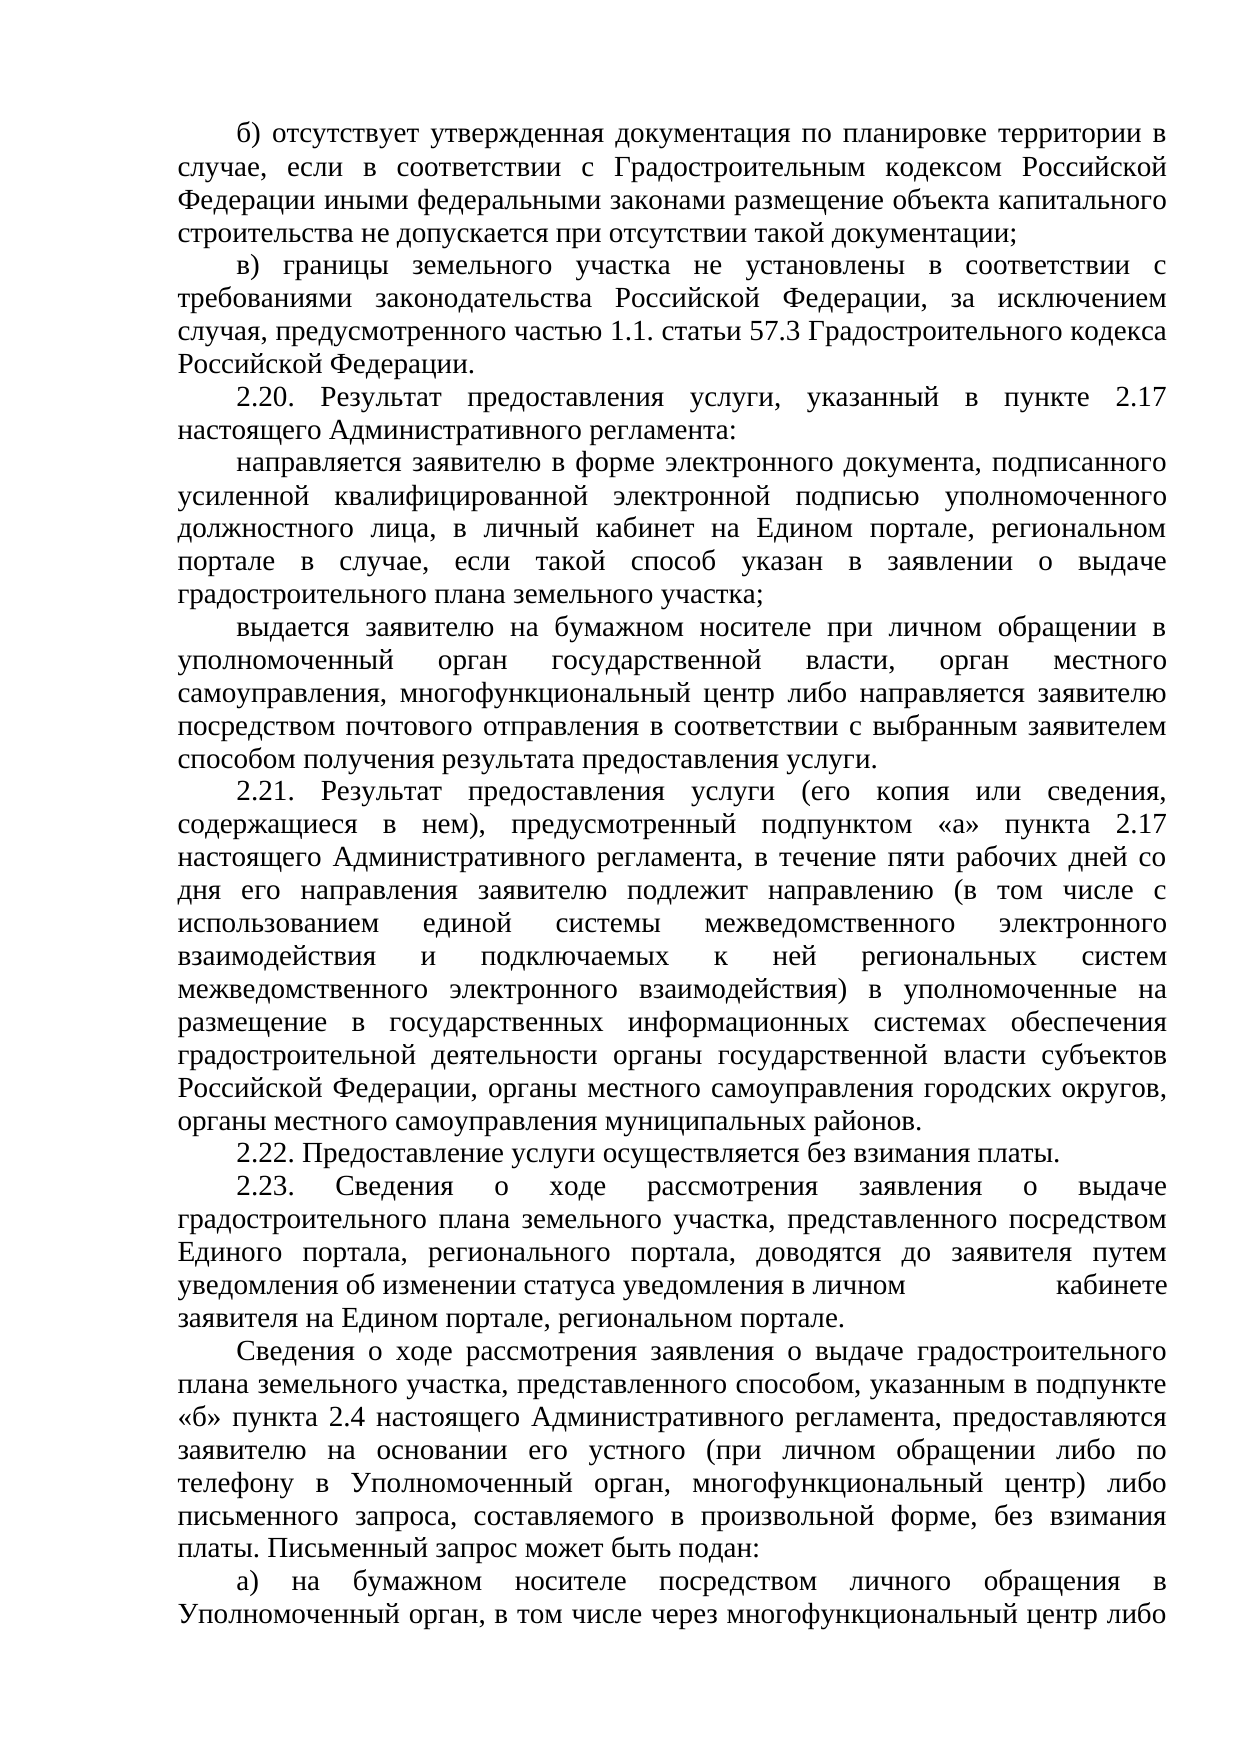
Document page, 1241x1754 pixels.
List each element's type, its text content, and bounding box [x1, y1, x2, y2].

text 2.20. Результат предоставления услуги, указанный в пункте 2.17 настоящего Административного регламента: [177, 380, 1168, 446]
text Сведения о ходе рассмотрения заявления о выдаче градостроительного плана земельного участка, представленного способом, указанным в подпункте «б» пункта 2.4 настоящего Административного регламента, предоставляются заявителю на основании его устного (при личном обращении либо по телефону в Уполномоченный орган, многофункциональный центр) либо письменного запроса, составляемого в произвольной форме, без взимания платы. Письменный запрос может быть подан: [177, 1334, 1168, 1564]
text б) отсутствует утвержденная документация по планировке территории в случае, если в соответствии с Градостроительным кодексом Российской Федерации иными федеральными законами размещение объекта капитального строительства не допускается при отсутствии такой документации; [177, 117, 1168, 248]
text 2.22. Предоставление услуги осуществляется без взимания платы. [177, 1136, 1168, 1169]
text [177, 1564, 1168, 1630]
text направляется заявителю в форме электронного документа, подписанного усиленной квалифицированной электронной подписью уполномоченного должностного лица, в личный кабинет на Едином портале, региональном портале в случае, если такой способ указан в заявлении о выдаче градостроительного плана земельного участка; [177, 446, 1168, 610]
text 2.21. Результат предоставления услуги (его копия или сведения, содержащиеся в нем), предусмотренный подпунктом «а» пункта 2.17 настоящего Административного регламента, в течение пяти рабочих дней со дня его направления заявителю подлежит направлению (в том числе с использованием единой системы межведомственного электронного взаимодействия и подключаемых к ней региональных систем межведомственного электронного взаимодействия) в уполномоченные на размещение в государственных информационных системах обеспечения градостроительной деятельности органы государственной власти субъектов Российской Федерации, органы местного самоуправления городских округов, органы местного самоуправления муниципальных районов. [177, 774, 1168, 1136]
text 2.23. Сведения о ходе рассмотрения заявления о выдаче градостроительного плана земельного участка, представленного посредством Единого портала, регионального портала, доводятся до заявителя путем уведомления об изменении статуса уведомления в личном кабинете заявителя на Едином портале, региональном портале. [177, 1169, 1168, 1334]
text в) границы земельного участка не установлены в соответствии с требованиями законодательства Российской Федерации, за исключением случая, предусмотренного частью 1.1. статьи 57.3 Градостроительного кодекса Российской Федерации. [177, 248, 1168, 380]
text выдается заявителю на бумажном носителе при личном обращении в уполномоченный орган государственной власти, орган местного самоуправления, многофункциональный центр либо направляется заявителю посредством почтового отправления в соответствии с выбранным заявителем способом получения результата предоставления услуги. [177, 610, 1168, 774]
